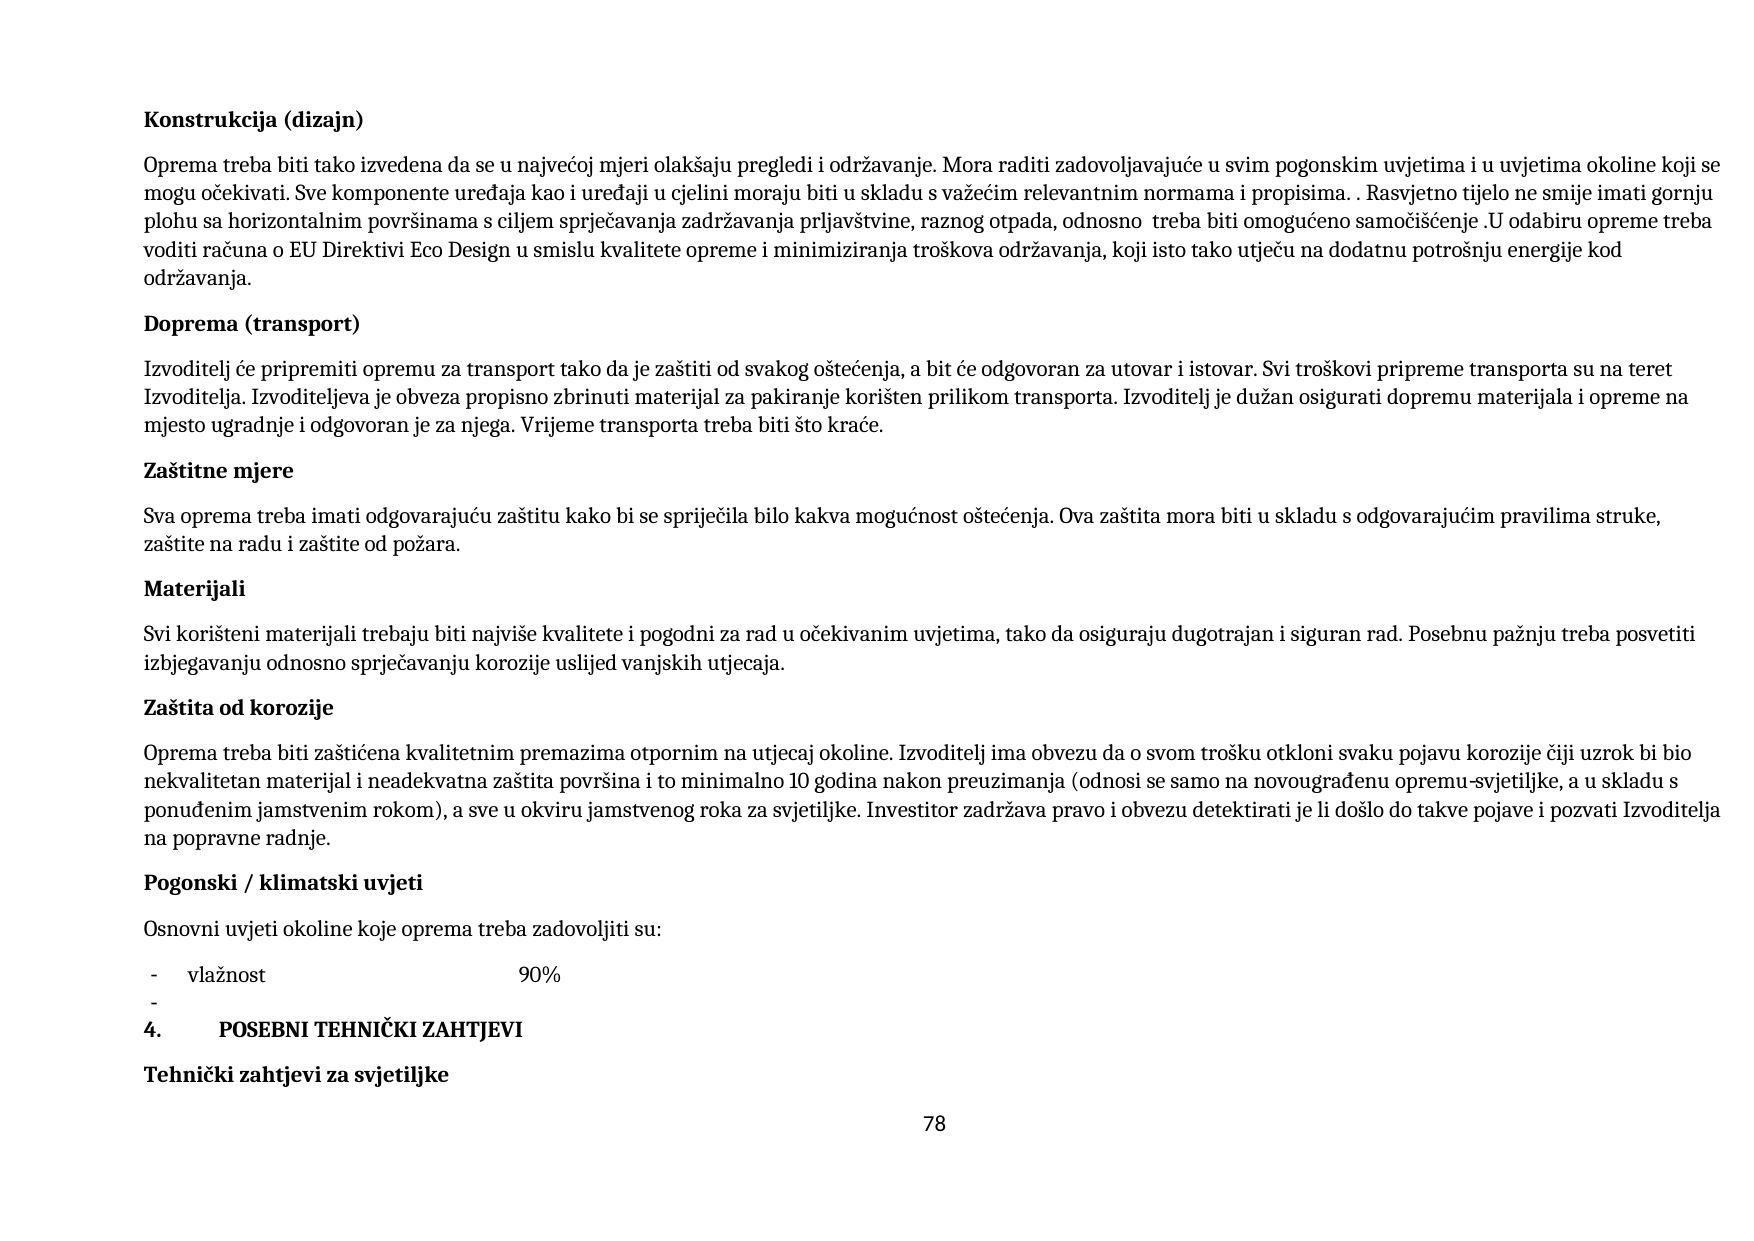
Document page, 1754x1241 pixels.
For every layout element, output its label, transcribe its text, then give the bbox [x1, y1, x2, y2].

text Svi korišteni materijali trebaju biti najviše kvalitete i pogodni za rad u očekivanim uvjetima, tako da osiguraju dugotrajan i siguran rad. Posebnu pažnju treba posvetiti izbjegavanju odnosno sprječavanju korozije uslijed vanjskih utjecaja. [143, 621, 1725, 676]
text Tehnički zahtjevi za svjetiljke [143, 1062, 1725, 1088]
text 4. POSEBNI TEHNIČKI ZAHTJEVI [143, 1016, 1725, 1043]
text Osnovni uvjeti okoline koje oprema treba zadovoljiti su: [143, 915, 1725, 942]
text Konstrukcija (dizajn) [143, 106, 1725, 133]
text Oprema treba biti tako izvedena da se u najvećoj mjeri olakšaju pregledi i održavanje. Mora raditi zadovoljavajuće u svim pogonskim uvjetima i u uvjetima okoline koji se mogu očekivati. Sve komponente uređaja kao i uređaji u cjelini moraju biti u skladu s važećim relevantnim normama i propisima. . Rasvjetno tijelo ne smije imati gornju plohu sa horizontalnim površinama s ciljem sprječavanja zadržavanja prljavštvine, raznog otpada, odnosno treba biti omogućeno samočišćenje .U odabiru opreme treba voditi računa o EU Direktivi Eco Design u smislu kvalitete opreme i minimiziranja troškova održavanja, koji isto tako utječu na dodatnu potrošnju energije kod održavanja. [143, 151, 1725, 292]
text Zaštitne mjere [143, 457, 1725, 484]
text Pogonski / klimatski uvjeti [143, 870, 1725, 897]
text Oprema treba biti zaštićena kvalitetnim premazima otpornim na utjecaj okoline. Izvoditelj ima obvezu da o svom trošku otkloni svaku pojavu korozije čiji uzrok bi bio nekvalitetan materijal i neadekvatna zaštita površina i to minimalno 10 godina nakon preuzimanja (odnosi se samo na novougrađenu opremu‐svjetiljke, a u skladu s ponuđenim jamstvenim rokom), a sve u okviru jamstvenog roka za svjetiljke. Investitor zadržava pravo i obvezu detektirati je li došlo do takve pojave i pozvati Izvoditelja na popravne radnje. [143, 740, 1725, 851]
text Materijali [143, 576, 1725, 602]
text Izvoditelj će pripremiti opremu za transport tako da je zaštiti od svakog oštećenja, a bit će odgovoran za utovar i istovar. Svi troškovi pripreme transporta su na teret Izvoditelja. Izvoditeljeva je obveza propisno zbrinuti materijal za pakiranje korišten prilikom transporta. Izvoditelj je dužan osigurati dopremu materijala i opreme na mjesto ugradnje i odgovoran je za njega. Vrijeme transporta treba biti što kraće. [143, 355, 1725, 439]
text Sva oprema treba imati odgovarajuću zaštitu kako bi se spriječila bilo kakva mogućnost oštećenja. Ova zaštita mora biti u skladu s odgovarajućim pravilima struke, zaštite na radu i zaštite od požara. [143, 502, 1725, 557]
text Doprema (transport) [143, 310, 1725, 337]
list vlažnost 90% [150, 960, 1725, 988]
text Zaštita od korozije [143, 695, 1725, 721]
